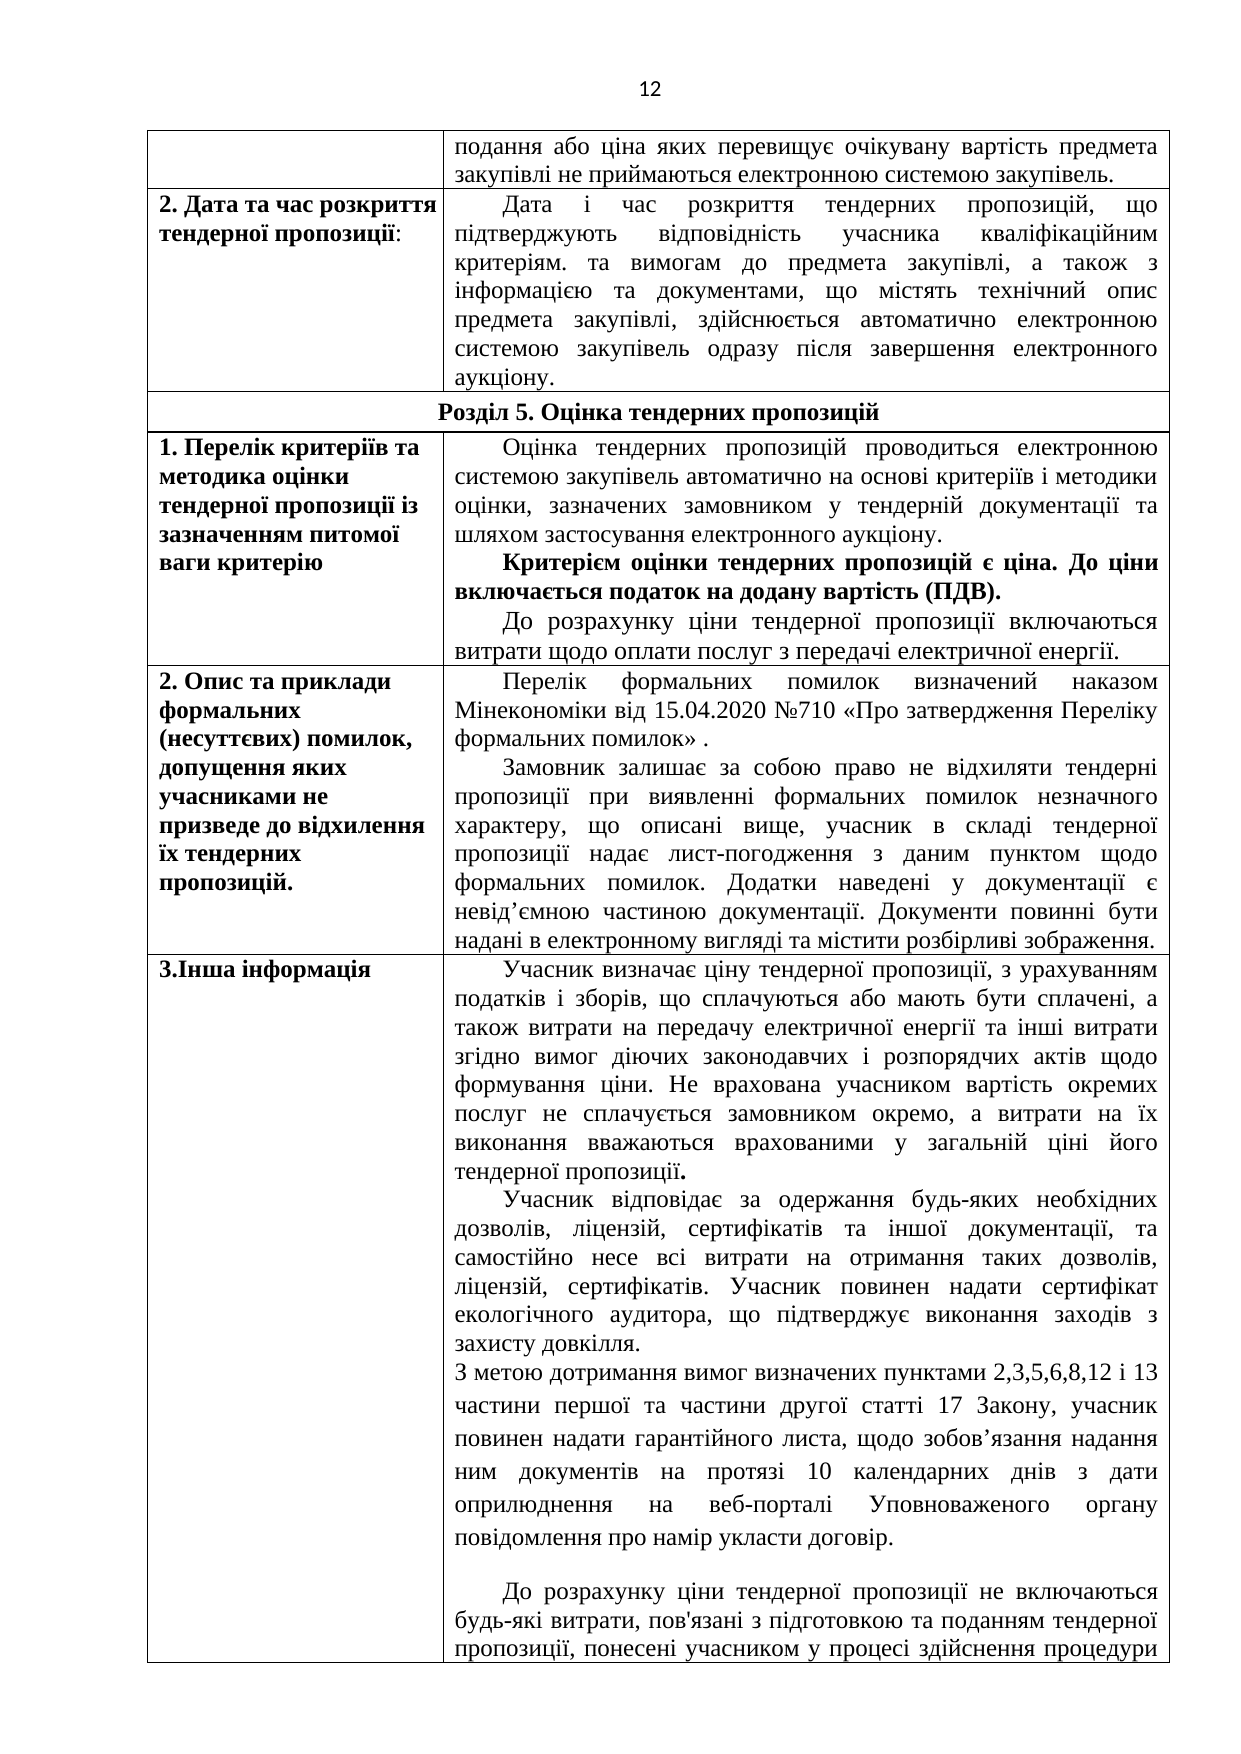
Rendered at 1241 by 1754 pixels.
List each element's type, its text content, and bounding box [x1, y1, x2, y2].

table_cell 3.Інша інформація [148, 955, 443, 1662]
table_cell Розділ 5. Оцінка тендерних пропозицій [148, 392, 1169, 431]
table_cell Перелік формальних помилок визначений наказом Мінекономіки від 15.04.2020 №710 «Про затвердження Переліку формальних помилок» . Замовник залишає за собою право не відхиляти тендерні пропозиції при виявленні формальних помилок незначного характеру, що описані вище, учасник в складі тендерної пропозиції надає лист-погодження з даним пунктом щодо формальних помилок. Додатки наведені у документації є невід’ємною частиною документації. Документи повинні бути надані в електронному вигляді та містити розбірливі зображення. [444, 666, 1169, 953]
table_cell Дата і час розкриття тендерних пропозицій, що підтверджують відповідність учасника кваліфікаційним критеріям. та вимогам до предмета закупівлі, а також з інформацією та документами, що містять технічний опис предмета закупівлі, здійснюється автоматично електронною системою закупівель одразу після завершення електронного аукціону. [444, 189, 1169, 391]
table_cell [148, 131, 443, 188]
table_cell 2. Дата та час розкриття тендерної пропозиції: [148, 189, 443, 391]
table_cell 1. Перелік критеріїв та методика оцінки тендерної пропозиції із зазначенням питомої ваги критерію [148, 433, 443, 665]
table_cell Оцінка тендерних пропозицій проводиться електронною системою закупівель автоматично на основі критеріїв і методики оцінки, зазначених замовником у тендерній документації та шляхом застосування електронного аукціону. Критерієм оцінки тендерних пропозицій є ціна. До ціни включається податок на додану вартість (ПДВ). До розрахунку ціни тендерної пропозиції включаються витрати щодо оплати послуг з передачі електричної енергії. [444, 433, 1169, 665]
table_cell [444, 955, 1169, 1662]
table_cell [444, 131, 1169, 188]
table_cell 2. Опис та приклади формальних (несуттєвих) помилок, допущення яких учасниками не призведе до відхилення їх тендерних пропозицій. [148, 666, 443, 953]
